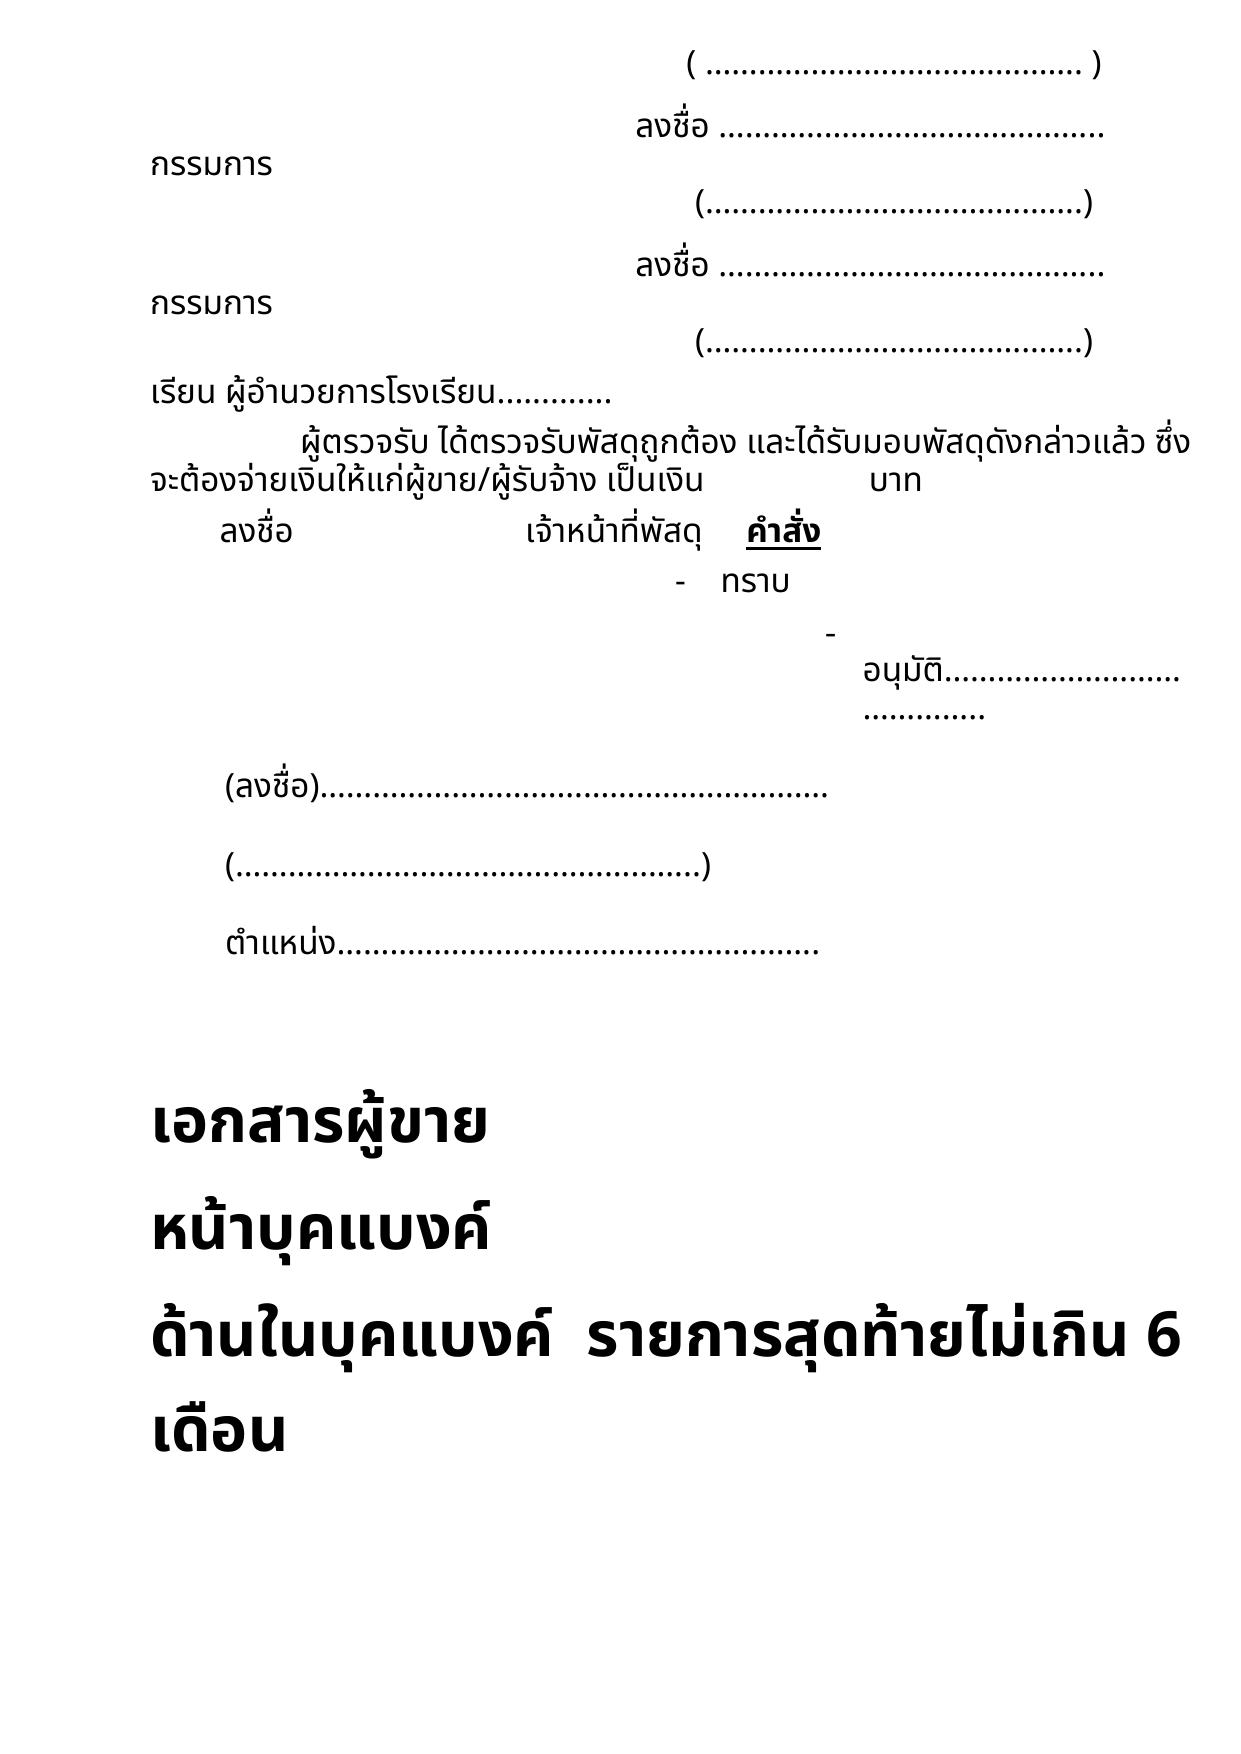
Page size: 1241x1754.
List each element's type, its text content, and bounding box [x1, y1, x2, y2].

text (……………………………………………..) [150, 818, 1200, 884]
list อนุมัติ………………………………….. [825, 613, 1200, 727]
text ลงชื่อ …………………………………….. กรรมการ [150, 246, 1126, 322]
text ( ……………………………………. ) [150, 44, 1200, 82]
text (ลงชื่อ)…………………………………………………. [150, 739, 1200, 805]
text (…………………………………….) [150, 183, 1200, 221]
text ลงชื่อ …………………………………….. กรรมการ [150, 107, 1200, 183]
text เอกสารผู้ขาย [150, 1076, 1201, 1170]
text ตำแหน่ง………………………………………………. [150, 896, 1200, 962]
text หน้าบุคแบงค์ [150, 1183, 1201, 1277]
text ผู้ตรวจรับ ได้ตรวจรับพัสดุถูกต้อง และได้รับมอบพัสดุดังกล่าวแล้ว ซึ่งจะต้องจ่ายเงินให้แก่ผู้ขาย/ผู้รับจ้าง เป็นเงิน บาท [150, 423, 1200, 499]
text เรียน ผู้อำนวยการโรงเรียน............. [150, 373, 1200, 411]
text - ทราบ [150, 562, 1200, 600]
text ลงชื่อ เจ้าหน้าที่พัสดุ คำสั่ง [150, 512, 1200, 550]
text (…………………………………….) [150, 322, 1126, 360]
text ด้านในบุคแบงค์ รายการสุดท้ายไม่เกิน 6 เดือน [150, 1290, 1201, 1479]
